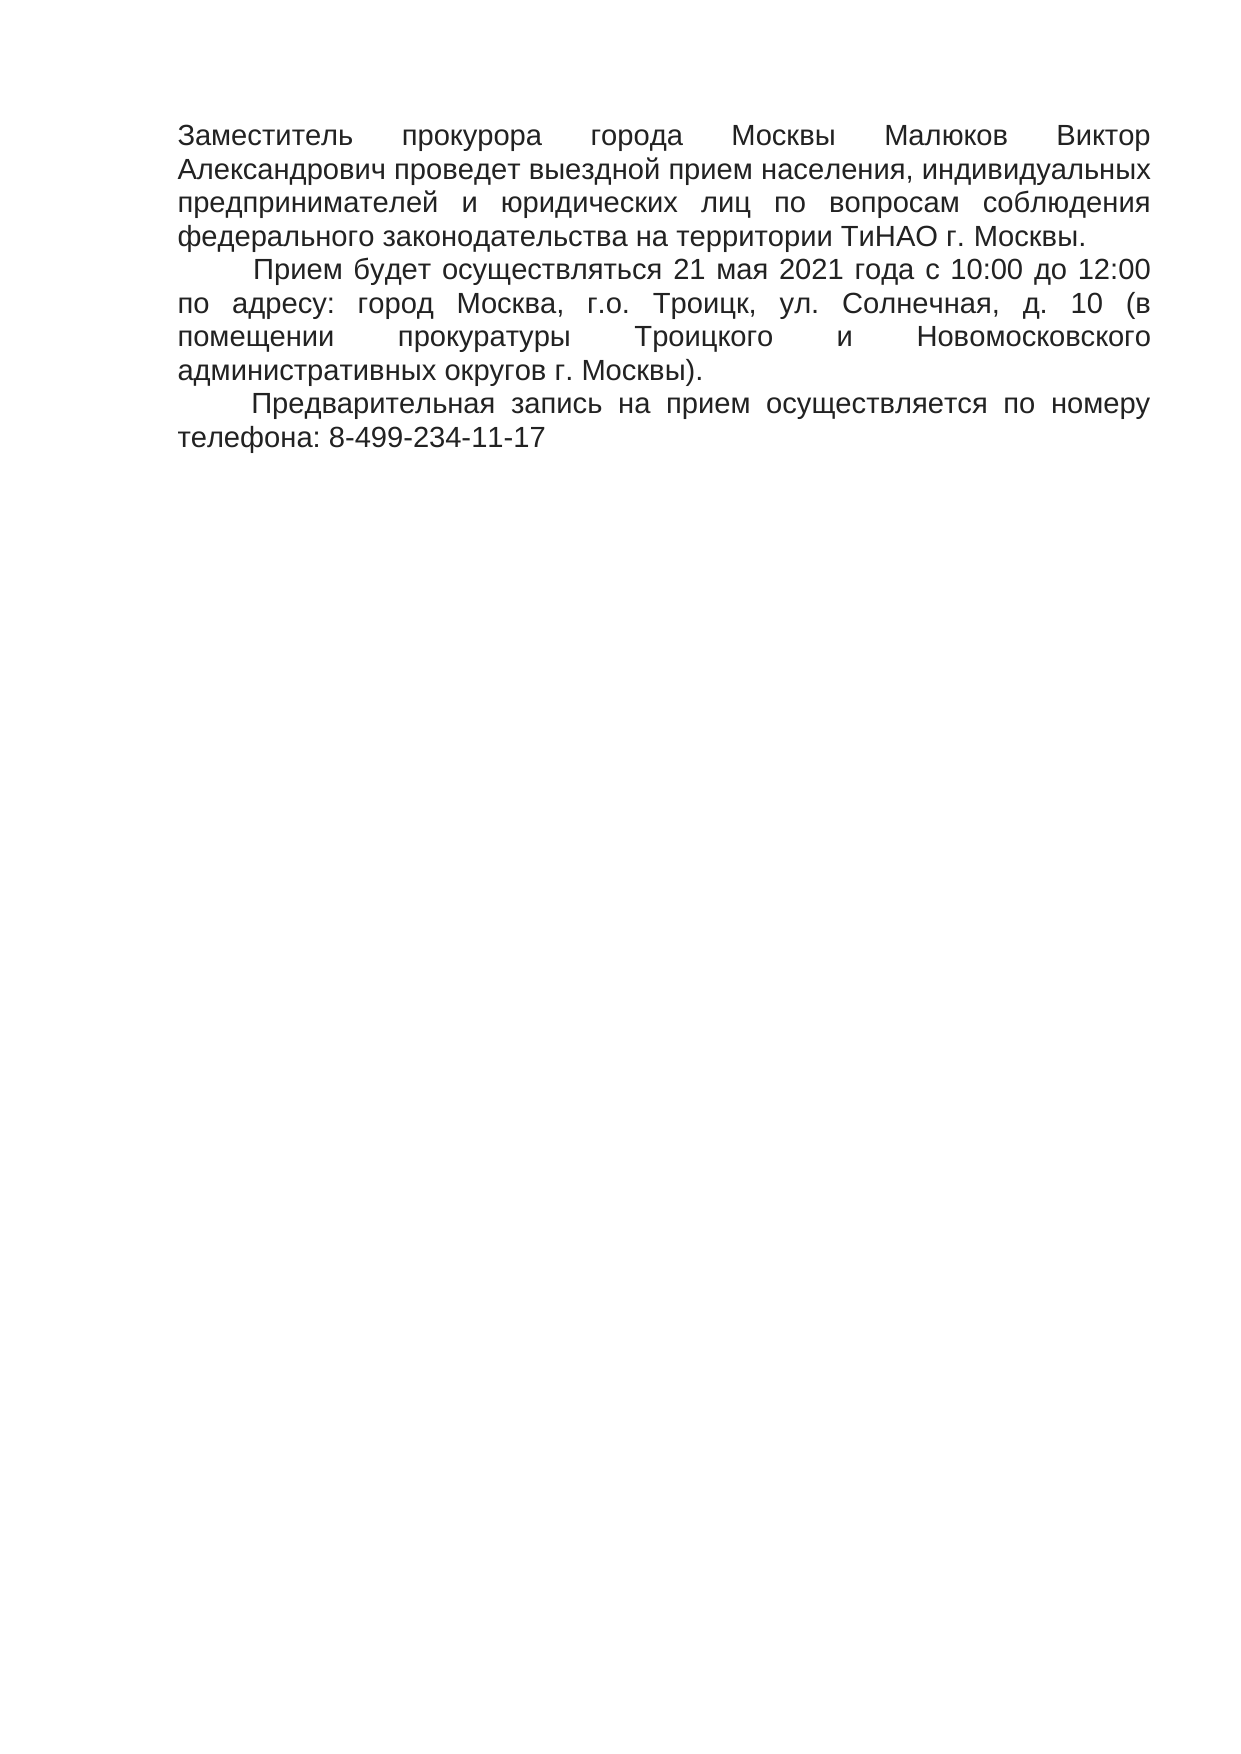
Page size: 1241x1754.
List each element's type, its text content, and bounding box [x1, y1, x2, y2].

text Предварительная запись на прием осуществляется по номеру телефона: 8-499-234-11-17 [177, 386, 1152, 453]
text Прием будет осуществляться 21 мая 2021 года с 10:00 до 12:00 по адресу: город Москва, г.о. Троицк, ул. Солнечная, д. 10 (в помещении прокуратуры Троицкого и Новомосковского административных округов г. Москвы). [177, 252, 1152, 386]
text Заместитель прокурора города Москвы Малюков Виктор Александрович проведет выездной прием населения, индивидуальных предпринимателей и юридических лиц по вопросам соблюдения федерального законодательства на территории ТиНАО г. Москвы. [177, 118, 1152, 252]
